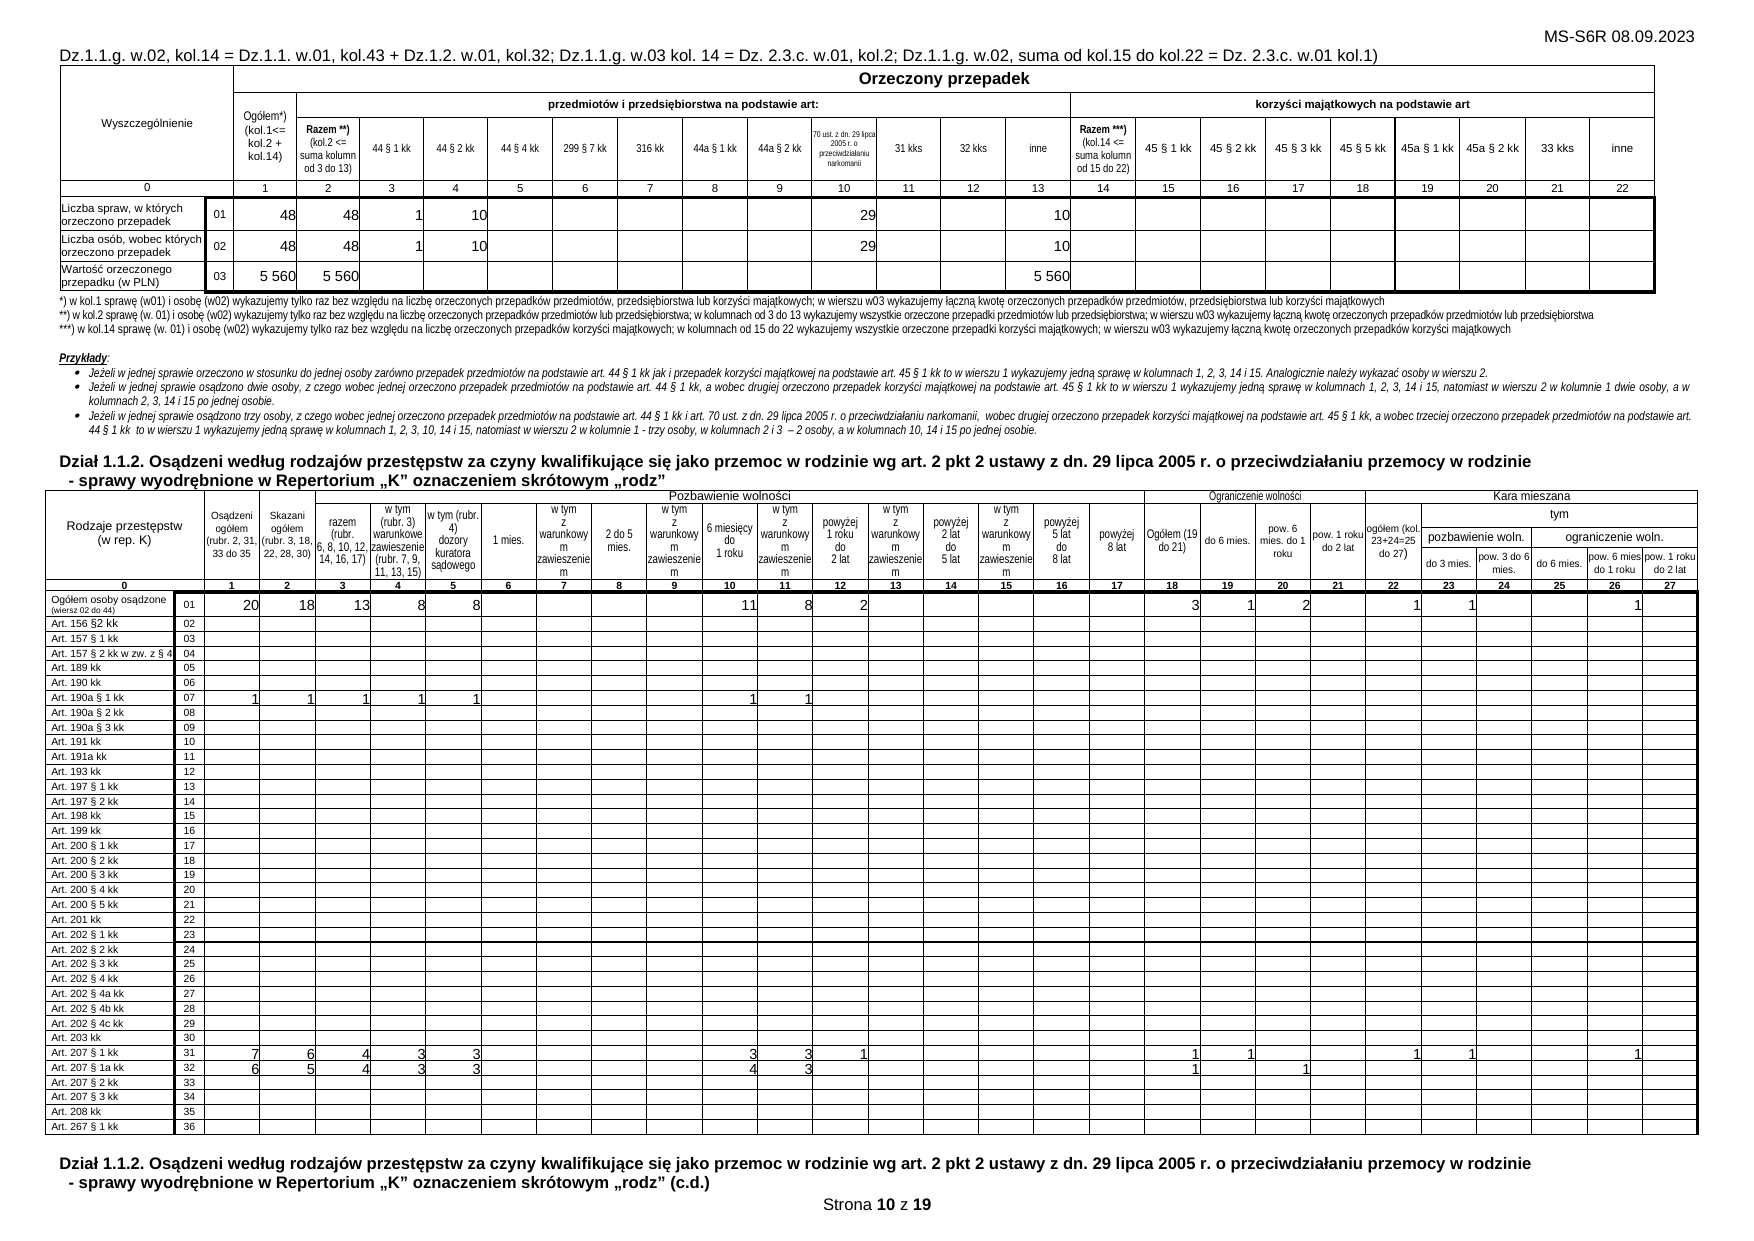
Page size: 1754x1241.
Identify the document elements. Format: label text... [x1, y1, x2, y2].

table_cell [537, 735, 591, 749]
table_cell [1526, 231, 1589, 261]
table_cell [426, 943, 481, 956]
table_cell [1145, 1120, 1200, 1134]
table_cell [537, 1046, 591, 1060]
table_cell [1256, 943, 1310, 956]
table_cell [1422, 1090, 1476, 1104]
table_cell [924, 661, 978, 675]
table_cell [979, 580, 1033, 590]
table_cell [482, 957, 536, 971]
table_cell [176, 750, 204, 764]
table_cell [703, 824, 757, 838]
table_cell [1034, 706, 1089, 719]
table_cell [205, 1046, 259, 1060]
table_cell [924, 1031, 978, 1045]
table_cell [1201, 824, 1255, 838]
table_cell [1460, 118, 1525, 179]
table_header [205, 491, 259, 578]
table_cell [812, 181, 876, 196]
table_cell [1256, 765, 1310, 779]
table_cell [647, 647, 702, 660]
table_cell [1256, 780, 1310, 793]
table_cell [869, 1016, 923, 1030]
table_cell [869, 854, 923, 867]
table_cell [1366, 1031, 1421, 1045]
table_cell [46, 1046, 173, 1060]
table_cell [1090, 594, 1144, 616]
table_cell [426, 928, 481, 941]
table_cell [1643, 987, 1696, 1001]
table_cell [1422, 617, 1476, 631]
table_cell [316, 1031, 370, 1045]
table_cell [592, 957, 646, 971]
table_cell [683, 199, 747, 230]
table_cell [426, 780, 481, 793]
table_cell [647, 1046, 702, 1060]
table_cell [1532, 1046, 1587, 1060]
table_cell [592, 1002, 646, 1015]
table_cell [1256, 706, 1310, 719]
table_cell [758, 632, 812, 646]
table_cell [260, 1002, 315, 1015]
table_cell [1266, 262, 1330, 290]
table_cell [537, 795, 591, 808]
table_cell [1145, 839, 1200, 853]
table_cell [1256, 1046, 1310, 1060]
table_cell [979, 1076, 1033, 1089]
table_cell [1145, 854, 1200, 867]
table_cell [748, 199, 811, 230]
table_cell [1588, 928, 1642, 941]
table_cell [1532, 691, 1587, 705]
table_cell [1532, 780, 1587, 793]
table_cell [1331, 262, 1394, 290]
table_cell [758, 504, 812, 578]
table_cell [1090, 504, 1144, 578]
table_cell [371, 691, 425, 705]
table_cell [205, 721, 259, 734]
text **) w kol.2 sprawę (w. 01) i osobę (w02) wykazujemy tylko raz bez względu na liczbę orzeczonych przepadków przedmiotów lub przedsiębiorstwa; w kolumnach od 3 do 13 wykazujemy wszystkie orzeczone przepadki przedmiotów lub przedsiębiorstwa; w wierszu w03 wykazujemy łączną kwotę orzeczonych przepadków przedmiotów lub przedsiębiorstwa [59, 308, 1695, 322]
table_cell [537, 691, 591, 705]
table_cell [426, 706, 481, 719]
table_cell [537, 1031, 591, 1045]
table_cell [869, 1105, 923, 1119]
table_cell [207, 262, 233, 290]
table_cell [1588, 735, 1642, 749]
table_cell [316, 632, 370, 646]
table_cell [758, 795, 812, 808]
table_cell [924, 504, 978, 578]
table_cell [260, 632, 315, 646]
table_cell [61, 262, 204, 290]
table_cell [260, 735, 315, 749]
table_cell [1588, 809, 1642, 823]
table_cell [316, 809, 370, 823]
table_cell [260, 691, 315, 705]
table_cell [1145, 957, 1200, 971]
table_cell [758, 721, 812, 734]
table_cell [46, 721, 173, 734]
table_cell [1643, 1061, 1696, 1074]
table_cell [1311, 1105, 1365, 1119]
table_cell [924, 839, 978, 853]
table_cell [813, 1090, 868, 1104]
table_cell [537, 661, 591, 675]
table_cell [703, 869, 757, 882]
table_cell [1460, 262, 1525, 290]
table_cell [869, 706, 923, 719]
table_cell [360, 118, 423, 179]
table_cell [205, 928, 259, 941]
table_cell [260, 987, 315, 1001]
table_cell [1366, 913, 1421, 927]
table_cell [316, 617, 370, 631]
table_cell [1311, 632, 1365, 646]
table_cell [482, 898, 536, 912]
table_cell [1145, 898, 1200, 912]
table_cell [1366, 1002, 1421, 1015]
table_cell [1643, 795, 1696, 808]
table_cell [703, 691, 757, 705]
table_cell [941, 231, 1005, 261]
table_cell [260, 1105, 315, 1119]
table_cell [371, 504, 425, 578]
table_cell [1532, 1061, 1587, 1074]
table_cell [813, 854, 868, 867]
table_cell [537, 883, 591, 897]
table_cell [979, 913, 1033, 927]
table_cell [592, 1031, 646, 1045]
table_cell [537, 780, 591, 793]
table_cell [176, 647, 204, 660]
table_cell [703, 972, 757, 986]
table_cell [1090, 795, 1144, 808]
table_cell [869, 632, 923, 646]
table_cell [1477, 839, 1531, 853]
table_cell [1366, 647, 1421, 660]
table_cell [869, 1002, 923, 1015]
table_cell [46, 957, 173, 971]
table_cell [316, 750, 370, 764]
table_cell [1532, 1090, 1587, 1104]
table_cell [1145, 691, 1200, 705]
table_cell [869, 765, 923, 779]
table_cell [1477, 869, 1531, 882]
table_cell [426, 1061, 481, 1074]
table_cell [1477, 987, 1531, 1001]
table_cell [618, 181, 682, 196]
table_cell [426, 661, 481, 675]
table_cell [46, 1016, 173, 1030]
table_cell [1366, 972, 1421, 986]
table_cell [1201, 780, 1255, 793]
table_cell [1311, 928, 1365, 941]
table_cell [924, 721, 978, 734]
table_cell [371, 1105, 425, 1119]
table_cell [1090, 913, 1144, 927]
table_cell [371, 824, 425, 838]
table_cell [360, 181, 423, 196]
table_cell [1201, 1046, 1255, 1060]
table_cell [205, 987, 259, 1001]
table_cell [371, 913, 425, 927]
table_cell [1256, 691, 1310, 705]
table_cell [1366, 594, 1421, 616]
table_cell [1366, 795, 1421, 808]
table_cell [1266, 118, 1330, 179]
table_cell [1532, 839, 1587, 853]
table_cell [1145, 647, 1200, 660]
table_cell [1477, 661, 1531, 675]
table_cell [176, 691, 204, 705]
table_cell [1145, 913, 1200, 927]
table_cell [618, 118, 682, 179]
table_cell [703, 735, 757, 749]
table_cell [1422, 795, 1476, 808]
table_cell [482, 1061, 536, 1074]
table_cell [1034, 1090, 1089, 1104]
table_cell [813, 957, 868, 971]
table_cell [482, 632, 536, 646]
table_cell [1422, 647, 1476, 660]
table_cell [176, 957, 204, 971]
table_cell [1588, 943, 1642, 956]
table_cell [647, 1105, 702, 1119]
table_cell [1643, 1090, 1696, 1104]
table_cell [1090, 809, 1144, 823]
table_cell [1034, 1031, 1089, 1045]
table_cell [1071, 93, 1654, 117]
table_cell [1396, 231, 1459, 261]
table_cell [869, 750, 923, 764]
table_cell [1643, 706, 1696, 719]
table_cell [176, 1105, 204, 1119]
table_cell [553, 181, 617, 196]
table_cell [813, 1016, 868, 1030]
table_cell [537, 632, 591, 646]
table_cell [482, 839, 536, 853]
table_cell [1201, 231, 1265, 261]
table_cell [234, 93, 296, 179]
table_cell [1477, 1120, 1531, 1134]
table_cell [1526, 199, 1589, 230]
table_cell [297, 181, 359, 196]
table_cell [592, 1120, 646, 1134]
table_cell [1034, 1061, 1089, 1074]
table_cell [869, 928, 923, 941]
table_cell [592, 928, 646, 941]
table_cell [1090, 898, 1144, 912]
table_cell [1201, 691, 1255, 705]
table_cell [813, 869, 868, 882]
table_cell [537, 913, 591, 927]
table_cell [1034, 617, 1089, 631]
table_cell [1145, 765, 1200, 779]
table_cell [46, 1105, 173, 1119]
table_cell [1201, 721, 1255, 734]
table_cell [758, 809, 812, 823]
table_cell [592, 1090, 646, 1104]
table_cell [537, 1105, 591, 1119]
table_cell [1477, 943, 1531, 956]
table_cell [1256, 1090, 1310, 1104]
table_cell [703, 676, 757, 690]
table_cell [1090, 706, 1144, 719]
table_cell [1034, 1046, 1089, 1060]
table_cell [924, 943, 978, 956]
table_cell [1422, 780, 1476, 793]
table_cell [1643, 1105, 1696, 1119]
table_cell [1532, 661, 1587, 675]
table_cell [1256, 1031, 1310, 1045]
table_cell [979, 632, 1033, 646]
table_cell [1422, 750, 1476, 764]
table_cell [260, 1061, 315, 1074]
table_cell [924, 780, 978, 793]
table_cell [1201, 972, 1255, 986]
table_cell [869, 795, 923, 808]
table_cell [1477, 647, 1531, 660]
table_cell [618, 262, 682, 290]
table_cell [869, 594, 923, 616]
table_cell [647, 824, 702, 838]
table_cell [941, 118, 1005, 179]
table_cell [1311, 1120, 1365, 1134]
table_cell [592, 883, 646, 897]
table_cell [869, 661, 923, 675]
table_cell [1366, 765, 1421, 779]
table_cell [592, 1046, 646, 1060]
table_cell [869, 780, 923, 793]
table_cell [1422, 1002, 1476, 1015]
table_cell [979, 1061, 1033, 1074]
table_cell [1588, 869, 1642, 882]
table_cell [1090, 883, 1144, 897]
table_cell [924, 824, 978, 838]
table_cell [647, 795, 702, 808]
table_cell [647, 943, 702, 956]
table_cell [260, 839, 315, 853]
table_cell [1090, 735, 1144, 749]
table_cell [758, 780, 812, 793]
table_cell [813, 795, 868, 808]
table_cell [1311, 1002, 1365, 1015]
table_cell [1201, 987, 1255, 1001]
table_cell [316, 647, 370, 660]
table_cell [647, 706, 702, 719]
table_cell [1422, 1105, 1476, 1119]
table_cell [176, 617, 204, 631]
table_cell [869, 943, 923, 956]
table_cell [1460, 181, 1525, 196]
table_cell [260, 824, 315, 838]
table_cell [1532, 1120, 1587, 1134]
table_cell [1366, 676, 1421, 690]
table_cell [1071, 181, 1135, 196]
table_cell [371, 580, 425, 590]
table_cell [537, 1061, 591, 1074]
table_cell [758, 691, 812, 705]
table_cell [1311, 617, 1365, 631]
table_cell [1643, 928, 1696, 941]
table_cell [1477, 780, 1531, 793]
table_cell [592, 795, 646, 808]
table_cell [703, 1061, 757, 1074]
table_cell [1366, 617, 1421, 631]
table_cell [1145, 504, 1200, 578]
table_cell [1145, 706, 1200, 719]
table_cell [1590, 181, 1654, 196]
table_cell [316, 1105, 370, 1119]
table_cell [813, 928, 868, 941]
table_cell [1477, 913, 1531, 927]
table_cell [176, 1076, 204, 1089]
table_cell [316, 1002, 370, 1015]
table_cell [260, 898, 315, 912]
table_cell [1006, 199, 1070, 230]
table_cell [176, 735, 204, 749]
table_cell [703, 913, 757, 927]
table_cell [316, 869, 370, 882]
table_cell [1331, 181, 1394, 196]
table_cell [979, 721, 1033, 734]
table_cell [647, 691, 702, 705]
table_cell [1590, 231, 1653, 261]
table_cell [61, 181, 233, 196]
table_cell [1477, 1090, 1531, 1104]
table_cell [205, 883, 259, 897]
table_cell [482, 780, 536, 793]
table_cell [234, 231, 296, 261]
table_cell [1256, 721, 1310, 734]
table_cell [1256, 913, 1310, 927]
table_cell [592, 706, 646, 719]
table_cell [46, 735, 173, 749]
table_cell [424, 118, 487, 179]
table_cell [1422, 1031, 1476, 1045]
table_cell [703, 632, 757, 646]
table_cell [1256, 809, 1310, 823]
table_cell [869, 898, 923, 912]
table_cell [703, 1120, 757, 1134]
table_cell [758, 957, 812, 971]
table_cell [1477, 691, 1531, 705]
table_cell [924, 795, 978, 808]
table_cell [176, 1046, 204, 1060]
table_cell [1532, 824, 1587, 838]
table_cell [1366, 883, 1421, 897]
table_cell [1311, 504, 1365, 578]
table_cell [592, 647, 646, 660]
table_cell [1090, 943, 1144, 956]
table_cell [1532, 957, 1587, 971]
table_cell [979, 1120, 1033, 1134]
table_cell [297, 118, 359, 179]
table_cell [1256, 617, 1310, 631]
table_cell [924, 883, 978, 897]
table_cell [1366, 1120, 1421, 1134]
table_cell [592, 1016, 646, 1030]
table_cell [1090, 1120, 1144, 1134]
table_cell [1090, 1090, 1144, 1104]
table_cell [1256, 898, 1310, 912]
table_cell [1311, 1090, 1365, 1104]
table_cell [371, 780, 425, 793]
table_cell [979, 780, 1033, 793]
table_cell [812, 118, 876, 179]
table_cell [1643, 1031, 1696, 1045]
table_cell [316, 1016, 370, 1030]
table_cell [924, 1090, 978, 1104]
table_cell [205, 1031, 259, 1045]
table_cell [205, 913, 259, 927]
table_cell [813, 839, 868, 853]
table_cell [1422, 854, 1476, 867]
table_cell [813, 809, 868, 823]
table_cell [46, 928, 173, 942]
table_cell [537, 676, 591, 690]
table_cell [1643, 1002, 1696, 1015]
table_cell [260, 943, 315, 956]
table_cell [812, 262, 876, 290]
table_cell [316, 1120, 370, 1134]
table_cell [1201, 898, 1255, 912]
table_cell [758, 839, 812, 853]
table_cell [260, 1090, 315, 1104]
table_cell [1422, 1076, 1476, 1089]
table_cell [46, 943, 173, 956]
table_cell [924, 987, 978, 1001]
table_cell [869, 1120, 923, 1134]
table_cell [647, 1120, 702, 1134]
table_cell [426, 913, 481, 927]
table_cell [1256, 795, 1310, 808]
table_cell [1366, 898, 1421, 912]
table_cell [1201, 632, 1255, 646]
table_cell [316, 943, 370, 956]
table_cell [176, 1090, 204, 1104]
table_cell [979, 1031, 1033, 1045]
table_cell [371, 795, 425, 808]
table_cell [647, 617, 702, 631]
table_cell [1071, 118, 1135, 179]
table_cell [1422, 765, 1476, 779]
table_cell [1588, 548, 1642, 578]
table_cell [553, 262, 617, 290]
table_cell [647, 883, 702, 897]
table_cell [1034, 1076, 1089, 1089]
text Przykłady: [59, 351, 1695, 365]
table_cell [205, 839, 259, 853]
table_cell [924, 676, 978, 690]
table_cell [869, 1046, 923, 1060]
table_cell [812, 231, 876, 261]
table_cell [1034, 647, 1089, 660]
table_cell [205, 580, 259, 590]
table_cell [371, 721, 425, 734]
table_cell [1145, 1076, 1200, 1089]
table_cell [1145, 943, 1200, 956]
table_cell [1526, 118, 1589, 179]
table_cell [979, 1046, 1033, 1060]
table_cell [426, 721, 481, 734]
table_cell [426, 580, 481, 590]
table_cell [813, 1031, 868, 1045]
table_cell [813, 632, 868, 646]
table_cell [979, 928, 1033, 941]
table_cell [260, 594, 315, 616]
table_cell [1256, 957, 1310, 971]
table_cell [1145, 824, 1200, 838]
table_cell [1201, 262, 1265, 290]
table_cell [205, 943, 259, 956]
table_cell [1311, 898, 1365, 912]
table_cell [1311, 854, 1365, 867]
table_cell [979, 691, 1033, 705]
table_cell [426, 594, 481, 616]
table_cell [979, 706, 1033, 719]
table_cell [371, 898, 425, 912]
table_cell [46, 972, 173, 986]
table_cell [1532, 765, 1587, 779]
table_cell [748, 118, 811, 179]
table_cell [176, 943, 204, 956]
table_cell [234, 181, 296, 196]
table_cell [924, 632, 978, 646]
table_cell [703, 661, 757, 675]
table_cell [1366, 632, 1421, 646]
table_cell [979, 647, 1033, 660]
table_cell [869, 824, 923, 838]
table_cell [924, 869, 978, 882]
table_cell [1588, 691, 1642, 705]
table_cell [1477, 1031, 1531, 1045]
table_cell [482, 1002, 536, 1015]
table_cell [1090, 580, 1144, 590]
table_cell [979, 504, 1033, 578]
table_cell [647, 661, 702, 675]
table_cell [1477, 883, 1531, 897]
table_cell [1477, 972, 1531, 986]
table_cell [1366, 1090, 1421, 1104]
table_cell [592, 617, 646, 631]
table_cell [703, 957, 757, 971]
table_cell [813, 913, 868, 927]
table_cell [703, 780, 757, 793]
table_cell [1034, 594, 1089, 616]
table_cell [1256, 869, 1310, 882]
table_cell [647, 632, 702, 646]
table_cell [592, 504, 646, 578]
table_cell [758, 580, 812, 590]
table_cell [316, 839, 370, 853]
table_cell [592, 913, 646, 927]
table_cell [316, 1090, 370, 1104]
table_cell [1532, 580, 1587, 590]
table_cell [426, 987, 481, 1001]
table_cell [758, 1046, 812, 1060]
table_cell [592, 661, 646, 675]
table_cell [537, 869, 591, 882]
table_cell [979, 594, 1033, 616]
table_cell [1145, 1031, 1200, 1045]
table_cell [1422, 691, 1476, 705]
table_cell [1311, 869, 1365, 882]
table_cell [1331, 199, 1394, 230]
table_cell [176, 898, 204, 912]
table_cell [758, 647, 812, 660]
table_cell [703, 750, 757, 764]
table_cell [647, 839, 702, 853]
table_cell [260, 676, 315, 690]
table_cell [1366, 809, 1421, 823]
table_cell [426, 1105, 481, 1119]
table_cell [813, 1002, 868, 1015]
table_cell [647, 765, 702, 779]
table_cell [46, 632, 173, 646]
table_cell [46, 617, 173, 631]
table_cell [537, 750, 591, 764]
list Jeżeli w jednej sprawie osądzono dwie osoby, z czego wobec jednej orzeczono przepadek przedmiotów na podstawie art. 44 § 1 kk, a wobec drugiej orzeczono przepadek korzyści majątkowej na podstawie art. 45 § 1 kk to w wierszu 1 wykazujemy jedną sprawę w kolumnach 1, 2, 3, 14 i 15, natomiast w wierszu 2 w kolumnie 1 dwie osoby, a w kolumnach 2, 3, 14 i 15 po jednej osobie. [74, 380, 1695, 408]
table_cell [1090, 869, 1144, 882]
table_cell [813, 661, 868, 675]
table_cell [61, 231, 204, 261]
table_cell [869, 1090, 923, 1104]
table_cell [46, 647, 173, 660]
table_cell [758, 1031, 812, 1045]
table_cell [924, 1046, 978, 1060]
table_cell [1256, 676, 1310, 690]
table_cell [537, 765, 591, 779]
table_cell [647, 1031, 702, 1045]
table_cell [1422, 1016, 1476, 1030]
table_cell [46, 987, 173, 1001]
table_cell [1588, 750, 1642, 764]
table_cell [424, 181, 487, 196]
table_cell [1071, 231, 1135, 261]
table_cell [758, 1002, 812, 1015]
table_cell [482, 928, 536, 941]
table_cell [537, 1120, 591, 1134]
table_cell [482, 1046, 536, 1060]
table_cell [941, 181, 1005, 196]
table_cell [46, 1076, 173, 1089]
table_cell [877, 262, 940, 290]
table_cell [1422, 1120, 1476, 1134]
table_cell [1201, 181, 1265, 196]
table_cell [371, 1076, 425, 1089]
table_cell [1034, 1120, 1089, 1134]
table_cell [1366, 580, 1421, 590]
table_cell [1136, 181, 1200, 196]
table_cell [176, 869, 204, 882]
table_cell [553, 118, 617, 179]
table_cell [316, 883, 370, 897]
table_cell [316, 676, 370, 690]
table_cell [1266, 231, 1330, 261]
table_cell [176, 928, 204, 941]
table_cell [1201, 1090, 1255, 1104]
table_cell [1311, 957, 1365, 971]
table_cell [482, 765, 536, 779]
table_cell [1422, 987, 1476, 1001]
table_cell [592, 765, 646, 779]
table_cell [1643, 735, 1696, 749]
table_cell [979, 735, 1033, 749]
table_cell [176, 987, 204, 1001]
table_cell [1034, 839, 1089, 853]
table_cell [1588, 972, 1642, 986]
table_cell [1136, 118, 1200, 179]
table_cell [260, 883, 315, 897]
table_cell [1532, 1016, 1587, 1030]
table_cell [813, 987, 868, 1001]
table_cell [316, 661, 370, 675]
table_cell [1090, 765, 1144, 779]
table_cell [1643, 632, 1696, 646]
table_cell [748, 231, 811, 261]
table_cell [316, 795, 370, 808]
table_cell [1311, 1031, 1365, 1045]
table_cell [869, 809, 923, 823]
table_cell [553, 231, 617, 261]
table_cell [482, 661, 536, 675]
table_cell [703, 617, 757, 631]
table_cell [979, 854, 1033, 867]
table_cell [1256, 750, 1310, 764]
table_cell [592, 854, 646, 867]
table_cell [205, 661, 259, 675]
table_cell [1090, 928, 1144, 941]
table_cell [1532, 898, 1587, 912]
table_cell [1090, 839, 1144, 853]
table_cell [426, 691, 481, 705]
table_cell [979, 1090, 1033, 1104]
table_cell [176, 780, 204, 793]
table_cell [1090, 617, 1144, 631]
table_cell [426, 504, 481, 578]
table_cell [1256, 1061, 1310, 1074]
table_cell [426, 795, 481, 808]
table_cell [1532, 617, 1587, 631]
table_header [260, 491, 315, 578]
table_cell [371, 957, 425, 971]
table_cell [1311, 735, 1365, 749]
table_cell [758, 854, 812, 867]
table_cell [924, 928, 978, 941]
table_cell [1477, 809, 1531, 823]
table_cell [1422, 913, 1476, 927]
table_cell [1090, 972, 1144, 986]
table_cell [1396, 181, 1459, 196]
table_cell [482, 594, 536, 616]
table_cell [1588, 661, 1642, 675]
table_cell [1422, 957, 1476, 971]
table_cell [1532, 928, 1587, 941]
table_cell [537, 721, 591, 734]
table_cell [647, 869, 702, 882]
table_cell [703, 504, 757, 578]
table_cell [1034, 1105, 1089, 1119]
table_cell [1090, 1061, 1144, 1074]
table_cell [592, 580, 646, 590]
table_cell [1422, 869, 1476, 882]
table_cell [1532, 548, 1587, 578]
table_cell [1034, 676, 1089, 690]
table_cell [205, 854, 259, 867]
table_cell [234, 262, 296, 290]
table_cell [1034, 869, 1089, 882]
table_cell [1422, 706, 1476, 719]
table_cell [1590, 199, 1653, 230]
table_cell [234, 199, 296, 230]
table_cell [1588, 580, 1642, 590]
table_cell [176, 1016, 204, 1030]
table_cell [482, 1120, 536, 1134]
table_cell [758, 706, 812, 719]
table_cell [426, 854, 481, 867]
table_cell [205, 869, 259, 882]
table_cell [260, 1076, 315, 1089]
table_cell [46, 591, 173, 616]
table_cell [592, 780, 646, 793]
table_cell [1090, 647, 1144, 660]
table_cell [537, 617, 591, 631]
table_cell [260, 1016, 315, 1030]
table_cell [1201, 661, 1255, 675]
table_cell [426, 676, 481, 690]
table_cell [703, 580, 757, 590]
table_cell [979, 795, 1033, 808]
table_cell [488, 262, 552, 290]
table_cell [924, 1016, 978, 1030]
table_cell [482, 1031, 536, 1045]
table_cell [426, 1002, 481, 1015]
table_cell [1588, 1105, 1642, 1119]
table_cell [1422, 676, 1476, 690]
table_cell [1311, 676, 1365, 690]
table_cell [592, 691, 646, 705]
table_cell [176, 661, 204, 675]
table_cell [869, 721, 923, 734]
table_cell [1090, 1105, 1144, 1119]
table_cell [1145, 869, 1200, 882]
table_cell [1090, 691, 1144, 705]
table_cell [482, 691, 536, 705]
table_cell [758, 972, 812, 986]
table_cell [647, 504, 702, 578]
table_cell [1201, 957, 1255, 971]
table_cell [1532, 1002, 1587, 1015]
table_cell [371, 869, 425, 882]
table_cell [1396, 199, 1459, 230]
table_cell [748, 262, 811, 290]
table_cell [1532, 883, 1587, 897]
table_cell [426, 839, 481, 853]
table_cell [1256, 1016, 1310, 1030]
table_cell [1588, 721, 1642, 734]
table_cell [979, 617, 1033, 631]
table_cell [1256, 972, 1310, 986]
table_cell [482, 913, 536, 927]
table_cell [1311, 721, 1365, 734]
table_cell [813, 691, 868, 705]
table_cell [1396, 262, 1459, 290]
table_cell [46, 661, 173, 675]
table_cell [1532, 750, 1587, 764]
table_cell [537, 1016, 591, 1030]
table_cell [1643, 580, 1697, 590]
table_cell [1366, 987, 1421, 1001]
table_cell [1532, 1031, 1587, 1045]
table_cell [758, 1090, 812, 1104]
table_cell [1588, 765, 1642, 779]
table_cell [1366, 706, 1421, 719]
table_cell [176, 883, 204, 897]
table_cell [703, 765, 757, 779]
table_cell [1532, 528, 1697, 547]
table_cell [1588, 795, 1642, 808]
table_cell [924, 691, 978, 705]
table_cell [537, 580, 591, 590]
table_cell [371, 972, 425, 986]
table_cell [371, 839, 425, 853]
text *) w kol.1 sprawę (w01) i osobę (w02) wykazujemy tylko raz bez względu na liczbę orzeczonych przepadków przedmiotów, przedsiębiorstwa lub korzyści majątkowych; w wierszu w03 wykazujemy łączną kwotę orzeczonych przepadków przedmiotów, przedsiębiorstwa lub korzyści majątkowych [59, 293, 1695, 308]
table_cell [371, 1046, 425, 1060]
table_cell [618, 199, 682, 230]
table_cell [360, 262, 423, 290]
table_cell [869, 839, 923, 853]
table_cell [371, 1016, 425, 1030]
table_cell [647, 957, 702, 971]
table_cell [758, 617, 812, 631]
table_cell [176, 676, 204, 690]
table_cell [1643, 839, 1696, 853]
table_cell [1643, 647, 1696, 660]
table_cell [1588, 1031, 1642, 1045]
list Jeżeli w jednej sprawie orzeczono w stosunku do jednej osoby zarówno przepadek przedmiotów na podstawie art. 44 § 1 kk jak i przepadek korzyści majątkowej na podstawie art. 45 § 1 kk to w wierszu 1 wykazujemy jedną sprawę w kolumnach 1, 2, 3, 14 i 15. Analogicznie należy wykazać osoby w wierszu 2. [74, 365, 1695, 380]
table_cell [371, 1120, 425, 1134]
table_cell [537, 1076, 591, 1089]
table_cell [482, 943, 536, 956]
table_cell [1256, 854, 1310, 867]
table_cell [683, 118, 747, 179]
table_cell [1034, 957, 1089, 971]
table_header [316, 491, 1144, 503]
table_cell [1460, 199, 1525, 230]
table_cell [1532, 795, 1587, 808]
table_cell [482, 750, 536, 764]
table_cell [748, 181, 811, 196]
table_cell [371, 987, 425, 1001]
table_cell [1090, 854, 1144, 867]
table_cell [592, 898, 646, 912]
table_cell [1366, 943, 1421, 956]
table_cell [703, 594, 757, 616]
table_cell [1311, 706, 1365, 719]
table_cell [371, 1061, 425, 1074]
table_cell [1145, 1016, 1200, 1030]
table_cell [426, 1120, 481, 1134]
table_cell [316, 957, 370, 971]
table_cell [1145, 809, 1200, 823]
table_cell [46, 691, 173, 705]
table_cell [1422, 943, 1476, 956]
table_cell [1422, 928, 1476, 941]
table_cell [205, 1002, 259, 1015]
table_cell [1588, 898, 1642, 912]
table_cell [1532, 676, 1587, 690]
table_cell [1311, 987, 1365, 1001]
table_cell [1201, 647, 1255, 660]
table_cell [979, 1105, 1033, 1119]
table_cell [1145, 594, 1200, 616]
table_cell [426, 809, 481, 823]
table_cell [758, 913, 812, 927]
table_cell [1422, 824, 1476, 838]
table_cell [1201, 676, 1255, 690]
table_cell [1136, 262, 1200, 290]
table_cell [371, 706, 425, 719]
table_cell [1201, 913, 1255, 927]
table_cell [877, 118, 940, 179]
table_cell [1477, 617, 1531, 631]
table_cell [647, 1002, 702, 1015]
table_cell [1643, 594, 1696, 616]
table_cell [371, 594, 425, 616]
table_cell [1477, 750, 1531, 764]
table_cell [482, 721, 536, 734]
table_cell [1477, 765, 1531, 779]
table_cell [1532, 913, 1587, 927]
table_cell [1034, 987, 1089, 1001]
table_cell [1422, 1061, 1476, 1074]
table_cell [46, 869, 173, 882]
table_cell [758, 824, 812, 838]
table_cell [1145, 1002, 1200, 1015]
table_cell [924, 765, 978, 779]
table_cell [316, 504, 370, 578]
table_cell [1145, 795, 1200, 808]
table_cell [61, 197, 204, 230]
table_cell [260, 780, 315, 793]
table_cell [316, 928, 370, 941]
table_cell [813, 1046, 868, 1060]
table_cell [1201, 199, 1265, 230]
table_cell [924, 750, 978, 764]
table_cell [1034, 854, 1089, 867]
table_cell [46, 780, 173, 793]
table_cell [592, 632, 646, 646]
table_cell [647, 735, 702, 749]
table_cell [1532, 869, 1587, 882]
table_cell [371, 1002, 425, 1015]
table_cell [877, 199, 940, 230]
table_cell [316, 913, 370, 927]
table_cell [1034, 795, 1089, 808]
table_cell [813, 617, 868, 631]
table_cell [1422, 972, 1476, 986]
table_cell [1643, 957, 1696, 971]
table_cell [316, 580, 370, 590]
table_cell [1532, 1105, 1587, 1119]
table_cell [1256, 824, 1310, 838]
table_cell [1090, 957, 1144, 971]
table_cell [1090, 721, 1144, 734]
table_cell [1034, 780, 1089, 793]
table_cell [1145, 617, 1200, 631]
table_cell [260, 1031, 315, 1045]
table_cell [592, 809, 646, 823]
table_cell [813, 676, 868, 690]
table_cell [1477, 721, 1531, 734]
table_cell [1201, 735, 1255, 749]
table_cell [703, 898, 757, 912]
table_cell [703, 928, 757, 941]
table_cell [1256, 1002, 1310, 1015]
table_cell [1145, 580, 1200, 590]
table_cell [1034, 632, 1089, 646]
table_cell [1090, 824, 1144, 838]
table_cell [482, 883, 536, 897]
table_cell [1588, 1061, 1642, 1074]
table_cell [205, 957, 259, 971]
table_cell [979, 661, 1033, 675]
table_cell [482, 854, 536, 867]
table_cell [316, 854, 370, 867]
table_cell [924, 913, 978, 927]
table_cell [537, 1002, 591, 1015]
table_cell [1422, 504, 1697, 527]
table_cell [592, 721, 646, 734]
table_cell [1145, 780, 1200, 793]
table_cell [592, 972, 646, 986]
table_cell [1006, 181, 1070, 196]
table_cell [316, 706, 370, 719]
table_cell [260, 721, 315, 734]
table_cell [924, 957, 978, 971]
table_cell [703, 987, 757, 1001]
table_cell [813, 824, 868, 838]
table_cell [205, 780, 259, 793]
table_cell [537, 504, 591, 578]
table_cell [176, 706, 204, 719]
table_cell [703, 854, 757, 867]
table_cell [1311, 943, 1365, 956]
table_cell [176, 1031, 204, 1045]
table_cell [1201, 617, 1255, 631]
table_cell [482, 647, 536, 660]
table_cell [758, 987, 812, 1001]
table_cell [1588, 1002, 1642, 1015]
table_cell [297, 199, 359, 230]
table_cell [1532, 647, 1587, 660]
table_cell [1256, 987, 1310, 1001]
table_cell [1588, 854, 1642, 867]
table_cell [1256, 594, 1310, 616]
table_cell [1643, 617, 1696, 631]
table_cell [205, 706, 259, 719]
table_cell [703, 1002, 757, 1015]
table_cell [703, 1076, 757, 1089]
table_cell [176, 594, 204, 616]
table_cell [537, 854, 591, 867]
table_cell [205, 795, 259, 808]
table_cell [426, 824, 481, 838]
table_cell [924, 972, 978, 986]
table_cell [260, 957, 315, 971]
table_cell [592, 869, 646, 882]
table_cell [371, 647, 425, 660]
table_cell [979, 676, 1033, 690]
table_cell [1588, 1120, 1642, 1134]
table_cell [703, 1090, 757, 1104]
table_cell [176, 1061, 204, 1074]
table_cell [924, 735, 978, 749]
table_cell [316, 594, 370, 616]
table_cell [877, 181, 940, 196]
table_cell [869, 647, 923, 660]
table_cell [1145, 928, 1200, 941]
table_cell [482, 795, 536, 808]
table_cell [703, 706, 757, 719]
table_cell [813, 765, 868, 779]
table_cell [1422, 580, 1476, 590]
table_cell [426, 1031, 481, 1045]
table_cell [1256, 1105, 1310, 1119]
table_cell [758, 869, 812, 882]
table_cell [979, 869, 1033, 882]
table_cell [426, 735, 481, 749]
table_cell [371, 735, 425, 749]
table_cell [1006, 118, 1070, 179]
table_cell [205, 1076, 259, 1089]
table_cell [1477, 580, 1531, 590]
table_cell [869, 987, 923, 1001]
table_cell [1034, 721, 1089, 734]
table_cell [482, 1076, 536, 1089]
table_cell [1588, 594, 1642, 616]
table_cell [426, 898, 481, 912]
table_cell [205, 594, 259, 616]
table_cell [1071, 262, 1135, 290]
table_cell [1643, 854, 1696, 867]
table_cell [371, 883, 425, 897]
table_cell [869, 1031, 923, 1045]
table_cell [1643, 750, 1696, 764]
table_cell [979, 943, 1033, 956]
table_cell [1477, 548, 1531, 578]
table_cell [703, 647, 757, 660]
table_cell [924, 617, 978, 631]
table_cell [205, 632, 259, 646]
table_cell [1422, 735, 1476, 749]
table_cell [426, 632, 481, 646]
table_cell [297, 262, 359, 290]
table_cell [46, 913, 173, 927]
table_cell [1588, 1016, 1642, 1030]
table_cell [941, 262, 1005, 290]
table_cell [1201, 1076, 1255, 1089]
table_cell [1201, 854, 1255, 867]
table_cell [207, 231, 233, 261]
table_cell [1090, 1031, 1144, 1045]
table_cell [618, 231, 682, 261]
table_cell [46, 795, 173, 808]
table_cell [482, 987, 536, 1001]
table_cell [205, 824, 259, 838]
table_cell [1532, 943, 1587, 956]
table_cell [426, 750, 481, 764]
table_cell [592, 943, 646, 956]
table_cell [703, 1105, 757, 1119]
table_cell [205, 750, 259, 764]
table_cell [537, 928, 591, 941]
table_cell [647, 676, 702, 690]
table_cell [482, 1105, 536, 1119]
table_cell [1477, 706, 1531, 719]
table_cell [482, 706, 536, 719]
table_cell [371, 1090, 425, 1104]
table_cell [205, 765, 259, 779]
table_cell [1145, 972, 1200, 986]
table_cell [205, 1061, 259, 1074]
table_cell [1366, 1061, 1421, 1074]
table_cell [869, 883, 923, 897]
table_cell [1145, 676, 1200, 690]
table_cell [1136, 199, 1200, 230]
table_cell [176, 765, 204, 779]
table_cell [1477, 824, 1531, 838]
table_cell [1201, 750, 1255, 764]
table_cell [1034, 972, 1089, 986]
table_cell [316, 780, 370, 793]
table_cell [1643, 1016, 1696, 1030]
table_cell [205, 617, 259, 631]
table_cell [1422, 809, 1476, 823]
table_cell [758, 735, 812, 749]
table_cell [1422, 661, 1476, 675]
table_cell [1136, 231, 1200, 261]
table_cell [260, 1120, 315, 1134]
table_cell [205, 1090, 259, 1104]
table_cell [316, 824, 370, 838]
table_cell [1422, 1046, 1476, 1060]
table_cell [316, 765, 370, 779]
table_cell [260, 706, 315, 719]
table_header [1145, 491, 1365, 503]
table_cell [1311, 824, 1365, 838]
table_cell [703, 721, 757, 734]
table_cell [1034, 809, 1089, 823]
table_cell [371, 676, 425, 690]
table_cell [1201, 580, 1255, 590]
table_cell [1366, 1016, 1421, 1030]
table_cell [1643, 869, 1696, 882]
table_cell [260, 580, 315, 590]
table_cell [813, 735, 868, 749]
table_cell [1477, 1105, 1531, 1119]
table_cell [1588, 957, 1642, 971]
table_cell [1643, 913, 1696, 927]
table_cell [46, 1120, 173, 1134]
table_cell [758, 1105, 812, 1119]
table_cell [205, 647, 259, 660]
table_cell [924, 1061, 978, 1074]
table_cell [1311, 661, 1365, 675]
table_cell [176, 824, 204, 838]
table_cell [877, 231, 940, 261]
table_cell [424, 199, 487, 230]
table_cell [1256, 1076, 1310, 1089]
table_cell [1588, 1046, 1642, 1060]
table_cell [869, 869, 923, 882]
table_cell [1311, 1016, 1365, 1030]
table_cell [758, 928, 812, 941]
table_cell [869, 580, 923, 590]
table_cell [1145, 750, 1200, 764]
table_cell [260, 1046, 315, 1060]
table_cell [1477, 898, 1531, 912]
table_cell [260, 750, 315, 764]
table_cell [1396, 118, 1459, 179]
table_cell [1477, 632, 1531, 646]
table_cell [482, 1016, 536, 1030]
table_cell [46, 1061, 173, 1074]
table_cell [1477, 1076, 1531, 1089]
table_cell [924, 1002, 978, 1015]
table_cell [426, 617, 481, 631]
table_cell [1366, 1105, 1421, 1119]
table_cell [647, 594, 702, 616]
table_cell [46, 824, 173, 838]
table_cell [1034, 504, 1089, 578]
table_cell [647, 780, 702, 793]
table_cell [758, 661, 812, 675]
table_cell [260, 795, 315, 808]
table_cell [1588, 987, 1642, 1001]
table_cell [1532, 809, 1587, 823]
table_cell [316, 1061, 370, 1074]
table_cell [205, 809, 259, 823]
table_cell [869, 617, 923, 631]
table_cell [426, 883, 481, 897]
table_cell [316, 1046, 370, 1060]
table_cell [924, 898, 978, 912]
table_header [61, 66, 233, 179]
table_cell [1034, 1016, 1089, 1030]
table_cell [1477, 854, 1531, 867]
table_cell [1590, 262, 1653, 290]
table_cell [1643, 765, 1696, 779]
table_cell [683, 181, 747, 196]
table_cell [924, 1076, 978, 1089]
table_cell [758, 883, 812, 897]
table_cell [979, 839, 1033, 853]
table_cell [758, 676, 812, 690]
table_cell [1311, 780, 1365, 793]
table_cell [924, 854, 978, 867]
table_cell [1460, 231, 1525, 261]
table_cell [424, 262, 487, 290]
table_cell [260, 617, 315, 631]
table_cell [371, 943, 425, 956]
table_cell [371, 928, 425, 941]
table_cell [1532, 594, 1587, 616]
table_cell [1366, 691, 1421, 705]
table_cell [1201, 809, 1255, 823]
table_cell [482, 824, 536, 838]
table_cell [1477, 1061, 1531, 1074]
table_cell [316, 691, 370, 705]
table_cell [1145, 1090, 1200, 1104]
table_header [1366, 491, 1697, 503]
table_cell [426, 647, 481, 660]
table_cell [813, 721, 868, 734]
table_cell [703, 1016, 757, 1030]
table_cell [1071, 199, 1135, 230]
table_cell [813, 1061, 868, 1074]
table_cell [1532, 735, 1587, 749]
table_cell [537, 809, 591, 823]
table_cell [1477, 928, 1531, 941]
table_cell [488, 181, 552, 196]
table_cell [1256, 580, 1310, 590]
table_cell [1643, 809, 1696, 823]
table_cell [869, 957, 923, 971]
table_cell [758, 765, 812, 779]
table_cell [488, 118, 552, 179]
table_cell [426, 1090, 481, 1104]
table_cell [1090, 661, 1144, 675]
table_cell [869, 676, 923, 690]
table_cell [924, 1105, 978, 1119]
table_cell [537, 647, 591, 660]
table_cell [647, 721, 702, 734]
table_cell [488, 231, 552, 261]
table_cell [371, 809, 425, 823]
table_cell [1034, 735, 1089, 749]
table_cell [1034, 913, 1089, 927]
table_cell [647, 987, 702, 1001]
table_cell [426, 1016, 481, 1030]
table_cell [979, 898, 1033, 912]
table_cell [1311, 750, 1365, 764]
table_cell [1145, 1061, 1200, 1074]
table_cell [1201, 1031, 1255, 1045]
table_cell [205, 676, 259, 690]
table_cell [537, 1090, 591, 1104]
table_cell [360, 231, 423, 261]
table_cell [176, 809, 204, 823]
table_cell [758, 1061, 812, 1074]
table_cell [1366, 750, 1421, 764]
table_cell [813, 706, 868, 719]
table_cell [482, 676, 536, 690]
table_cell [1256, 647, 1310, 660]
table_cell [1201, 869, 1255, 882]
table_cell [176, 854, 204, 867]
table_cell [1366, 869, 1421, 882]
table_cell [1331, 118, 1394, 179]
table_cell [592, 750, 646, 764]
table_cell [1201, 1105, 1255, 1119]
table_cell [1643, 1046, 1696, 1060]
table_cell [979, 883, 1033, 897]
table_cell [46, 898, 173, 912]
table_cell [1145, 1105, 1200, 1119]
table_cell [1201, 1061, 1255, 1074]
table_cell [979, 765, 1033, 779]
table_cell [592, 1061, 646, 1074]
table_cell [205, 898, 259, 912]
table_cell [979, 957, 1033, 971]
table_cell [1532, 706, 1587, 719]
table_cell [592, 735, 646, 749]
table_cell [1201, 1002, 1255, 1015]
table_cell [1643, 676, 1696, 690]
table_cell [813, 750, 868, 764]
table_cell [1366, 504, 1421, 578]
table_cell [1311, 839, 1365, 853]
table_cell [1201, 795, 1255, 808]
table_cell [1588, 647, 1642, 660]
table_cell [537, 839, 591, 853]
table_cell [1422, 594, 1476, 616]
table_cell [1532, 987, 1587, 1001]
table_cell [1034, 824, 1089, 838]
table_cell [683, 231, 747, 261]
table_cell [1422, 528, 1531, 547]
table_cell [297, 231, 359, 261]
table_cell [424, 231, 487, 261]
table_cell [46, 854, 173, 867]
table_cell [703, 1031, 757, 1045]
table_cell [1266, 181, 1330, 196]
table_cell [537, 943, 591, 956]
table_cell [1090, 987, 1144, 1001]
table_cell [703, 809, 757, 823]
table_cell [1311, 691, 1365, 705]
list Jeżeli w jednej sprawie osądzono trzy osoby, z czego wobec jednej orzeczono przepadek przedmiotów na podstawie art. 44 § 1 kk i art. 70 ust. z dn. 29 lipca 2005 r. o przeciwdziałaniu narkomanii, wobec drugiej orzeczono przepadek korzyści majątkowej na podstawie art. 45 § 1 kk, a wobec trzeciej orzeczono przepadek przedmiotów na podstawie art. 44 § 1 kk to w wierszu 1 wykazujemy jedną sprawę w kolumnach 1, 2, 3, 10, 14 i 15, natomiast w wierszu 2 w kolumnie 1 - trzy osoby, w kolumnach 2 i 3 – 2 osoby, a w kolumnach 10, 14 i 15 po jednej osobie. [74, 408, 1695, 437]
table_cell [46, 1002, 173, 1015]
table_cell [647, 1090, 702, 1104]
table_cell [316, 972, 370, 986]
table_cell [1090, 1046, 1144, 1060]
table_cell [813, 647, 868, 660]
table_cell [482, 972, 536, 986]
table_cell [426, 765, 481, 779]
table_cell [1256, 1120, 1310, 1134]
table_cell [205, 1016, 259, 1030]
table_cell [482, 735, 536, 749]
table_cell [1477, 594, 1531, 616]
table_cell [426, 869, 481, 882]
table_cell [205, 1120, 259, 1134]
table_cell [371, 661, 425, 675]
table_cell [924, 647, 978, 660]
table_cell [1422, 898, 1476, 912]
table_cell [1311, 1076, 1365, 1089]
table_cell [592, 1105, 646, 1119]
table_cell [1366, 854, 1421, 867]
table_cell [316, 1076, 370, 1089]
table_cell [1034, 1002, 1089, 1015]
text Dział 1.1.2. Osądzeni według rodzajów przestępstw za czyny kwalifikujące się jako przemoc w rodzinie wg art. 2 pkt 2 ustawy z dn. 29 lipca 2005 r. o przeciwdziałaniu przemocy w rodzinie - sprawy wyodrębnione w Repertorium „K” oznaczeniem skrótowym „rodz” [59, 452, 1695, 490]
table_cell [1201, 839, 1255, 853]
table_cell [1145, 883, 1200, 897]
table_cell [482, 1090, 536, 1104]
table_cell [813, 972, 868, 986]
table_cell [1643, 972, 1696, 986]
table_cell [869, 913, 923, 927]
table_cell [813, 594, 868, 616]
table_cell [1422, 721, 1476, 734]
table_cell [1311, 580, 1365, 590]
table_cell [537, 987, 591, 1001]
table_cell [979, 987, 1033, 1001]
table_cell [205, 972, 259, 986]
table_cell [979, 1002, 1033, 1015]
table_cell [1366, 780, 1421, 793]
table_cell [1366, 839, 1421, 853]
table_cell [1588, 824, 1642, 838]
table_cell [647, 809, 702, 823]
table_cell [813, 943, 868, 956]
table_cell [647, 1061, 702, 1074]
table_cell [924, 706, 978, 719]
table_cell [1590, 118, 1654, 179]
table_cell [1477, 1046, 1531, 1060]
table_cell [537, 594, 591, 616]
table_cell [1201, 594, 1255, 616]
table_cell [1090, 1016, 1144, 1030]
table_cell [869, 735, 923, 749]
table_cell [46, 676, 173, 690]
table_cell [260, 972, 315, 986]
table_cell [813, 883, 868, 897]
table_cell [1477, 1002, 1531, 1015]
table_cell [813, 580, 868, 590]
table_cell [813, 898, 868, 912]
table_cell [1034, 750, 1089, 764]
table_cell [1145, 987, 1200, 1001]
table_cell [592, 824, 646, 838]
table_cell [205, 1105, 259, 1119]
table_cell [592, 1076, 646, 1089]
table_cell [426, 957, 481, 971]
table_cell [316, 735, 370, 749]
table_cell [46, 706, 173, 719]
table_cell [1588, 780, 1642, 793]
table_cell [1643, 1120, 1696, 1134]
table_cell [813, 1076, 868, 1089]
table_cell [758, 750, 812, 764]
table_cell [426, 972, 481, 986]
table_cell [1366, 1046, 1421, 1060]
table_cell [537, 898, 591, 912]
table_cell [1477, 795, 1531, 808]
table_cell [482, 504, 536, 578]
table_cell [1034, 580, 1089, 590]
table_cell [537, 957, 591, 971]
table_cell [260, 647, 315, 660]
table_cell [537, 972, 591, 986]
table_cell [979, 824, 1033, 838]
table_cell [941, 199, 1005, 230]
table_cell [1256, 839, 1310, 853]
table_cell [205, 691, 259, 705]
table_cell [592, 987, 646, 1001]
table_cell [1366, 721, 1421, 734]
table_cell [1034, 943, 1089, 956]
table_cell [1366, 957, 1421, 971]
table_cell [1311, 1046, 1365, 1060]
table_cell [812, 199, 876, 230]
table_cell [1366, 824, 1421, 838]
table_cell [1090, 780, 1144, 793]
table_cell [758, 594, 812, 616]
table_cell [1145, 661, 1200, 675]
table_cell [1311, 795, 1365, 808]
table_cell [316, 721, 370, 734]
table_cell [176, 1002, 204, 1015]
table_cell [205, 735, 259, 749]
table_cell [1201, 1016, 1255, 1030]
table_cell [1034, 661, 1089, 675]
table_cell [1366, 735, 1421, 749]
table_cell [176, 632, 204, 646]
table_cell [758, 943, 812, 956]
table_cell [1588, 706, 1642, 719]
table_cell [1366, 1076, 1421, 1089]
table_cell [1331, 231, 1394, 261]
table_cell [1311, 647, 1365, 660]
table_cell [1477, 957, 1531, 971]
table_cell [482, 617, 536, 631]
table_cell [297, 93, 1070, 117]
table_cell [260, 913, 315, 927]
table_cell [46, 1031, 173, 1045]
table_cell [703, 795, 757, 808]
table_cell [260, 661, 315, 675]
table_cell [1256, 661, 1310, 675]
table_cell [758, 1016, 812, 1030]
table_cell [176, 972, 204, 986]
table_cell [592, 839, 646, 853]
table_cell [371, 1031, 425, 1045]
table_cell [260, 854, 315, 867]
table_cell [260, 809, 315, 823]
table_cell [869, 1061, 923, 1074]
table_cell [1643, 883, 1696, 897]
text ***) w kol.14 sprawę (w. 01) i osobę (w02) wykazujemy tylko raz bez względu na liczbę orzeczonych przepadków korzyści majątkowych; w kolumnach od 15 do 22 wykazujemy wszystkie orzeczone przepadki korzyści majątkowych; w wierszu w03 wykazujemy łączną kwotę orzeczonych przepadków korzyści majątkowych [59, 322, 1695, 337]
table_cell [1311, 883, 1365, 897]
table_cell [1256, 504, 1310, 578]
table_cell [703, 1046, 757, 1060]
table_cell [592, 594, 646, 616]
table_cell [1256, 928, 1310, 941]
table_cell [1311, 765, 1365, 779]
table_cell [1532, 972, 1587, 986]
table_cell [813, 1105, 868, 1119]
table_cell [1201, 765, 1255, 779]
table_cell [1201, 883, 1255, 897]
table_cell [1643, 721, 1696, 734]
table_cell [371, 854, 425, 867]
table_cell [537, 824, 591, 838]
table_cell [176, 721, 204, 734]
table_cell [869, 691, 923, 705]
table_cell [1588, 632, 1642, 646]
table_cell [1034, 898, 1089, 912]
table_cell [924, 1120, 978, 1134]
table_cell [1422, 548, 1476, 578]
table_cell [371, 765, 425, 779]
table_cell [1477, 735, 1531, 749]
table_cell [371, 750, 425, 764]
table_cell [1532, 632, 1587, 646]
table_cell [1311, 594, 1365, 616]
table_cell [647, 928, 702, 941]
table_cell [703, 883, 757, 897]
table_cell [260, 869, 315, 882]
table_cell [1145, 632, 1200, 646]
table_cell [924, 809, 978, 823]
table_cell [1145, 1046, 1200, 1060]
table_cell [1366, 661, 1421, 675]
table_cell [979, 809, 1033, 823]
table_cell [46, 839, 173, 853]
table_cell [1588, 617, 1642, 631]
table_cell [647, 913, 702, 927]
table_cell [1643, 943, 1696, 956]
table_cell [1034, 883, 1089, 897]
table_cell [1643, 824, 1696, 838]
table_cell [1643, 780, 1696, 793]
text Dział 1.1.2. Osądzeni według rodzajów przestępstw za czyny kwalifikujące się jako przemoc w rodzinie wg art. 2 pkt 2 ustawy z dn. 29 lipca 2005 r. o przeciwdziałaniu przemocy w rodzinie - sprawy wyodrębnione w Repertorium „K” oznaczeniem skrótowym „rodz” (c.d.) [59, 1153, 1695, 1192]
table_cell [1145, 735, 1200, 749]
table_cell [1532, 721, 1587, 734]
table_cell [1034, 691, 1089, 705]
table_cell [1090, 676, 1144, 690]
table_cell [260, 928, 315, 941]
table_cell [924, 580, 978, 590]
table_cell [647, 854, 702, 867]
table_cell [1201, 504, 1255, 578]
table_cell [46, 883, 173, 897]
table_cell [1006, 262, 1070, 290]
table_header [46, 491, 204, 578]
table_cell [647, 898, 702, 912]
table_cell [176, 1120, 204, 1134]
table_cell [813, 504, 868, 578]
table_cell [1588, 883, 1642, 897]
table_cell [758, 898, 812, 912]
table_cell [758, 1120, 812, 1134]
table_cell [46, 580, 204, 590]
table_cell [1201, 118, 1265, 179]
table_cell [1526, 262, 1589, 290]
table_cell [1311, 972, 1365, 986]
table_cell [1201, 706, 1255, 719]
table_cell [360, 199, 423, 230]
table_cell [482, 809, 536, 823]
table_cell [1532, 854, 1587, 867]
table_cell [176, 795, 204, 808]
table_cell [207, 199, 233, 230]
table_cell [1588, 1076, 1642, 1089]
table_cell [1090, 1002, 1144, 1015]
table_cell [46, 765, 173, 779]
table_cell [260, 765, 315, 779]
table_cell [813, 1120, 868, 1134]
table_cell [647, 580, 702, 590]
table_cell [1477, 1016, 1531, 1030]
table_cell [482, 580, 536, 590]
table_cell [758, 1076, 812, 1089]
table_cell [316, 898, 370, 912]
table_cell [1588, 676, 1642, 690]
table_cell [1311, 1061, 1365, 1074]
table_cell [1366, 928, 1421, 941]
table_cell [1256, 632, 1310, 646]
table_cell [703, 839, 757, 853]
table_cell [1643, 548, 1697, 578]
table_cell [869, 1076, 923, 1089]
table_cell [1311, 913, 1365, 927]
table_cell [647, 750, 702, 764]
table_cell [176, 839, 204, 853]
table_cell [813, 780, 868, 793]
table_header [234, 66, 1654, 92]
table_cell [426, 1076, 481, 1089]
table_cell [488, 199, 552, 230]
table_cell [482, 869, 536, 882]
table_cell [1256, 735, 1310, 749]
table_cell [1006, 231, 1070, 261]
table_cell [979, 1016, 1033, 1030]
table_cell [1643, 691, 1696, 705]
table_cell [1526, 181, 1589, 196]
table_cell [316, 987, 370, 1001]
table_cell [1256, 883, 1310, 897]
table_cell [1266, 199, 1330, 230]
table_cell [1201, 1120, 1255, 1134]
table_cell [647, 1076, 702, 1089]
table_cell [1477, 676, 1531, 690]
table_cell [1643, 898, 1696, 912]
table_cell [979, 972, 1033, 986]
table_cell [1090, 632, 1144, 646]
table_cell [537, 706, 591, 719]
text Dz.1.1.g. w.02, kol.14 = Dz.1.1. w.01, kol.43 + Dz.1.2. w.01, kol.32; Dz.1.1.g. w.03 kol. 14 = Dz. 2.3.c. w.01, kol.2; Dz.1.1.g. w.02, suma od kol.15 do kol.22 = Dz. 2.3.c. w.01 kol.1) [59, 46, 1695, 65]
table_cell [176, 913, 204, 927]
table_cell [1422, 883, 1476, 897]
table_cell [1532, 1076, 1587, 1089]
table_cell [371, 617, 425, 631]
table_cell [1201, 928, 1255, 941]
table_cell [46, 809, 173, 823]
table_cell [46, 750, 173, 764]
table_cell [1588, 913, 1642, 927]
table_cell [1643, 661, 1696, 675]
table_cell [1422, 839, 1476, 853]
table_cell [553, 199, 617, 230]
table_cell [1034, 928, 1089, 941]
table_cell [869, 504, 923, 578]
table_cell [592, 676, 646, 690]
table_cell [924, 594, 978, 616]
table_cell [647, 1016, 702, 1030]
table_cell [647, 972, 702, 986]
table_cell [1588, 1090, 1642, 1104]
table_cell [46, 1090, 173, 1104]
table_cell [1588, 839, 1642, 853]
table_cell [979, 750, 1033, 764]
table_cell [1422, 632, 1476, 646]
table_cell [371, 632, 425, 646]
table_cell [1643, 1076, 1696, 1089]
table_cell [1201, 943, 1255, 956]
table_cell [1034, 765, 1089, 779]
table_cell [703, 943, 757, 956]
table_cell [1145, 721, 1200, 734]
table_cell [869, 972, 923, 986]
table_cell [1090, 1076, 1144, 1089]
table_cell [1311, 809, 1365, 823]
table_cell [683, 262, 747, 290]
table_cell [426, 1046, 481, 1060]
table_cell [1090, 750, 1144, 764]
